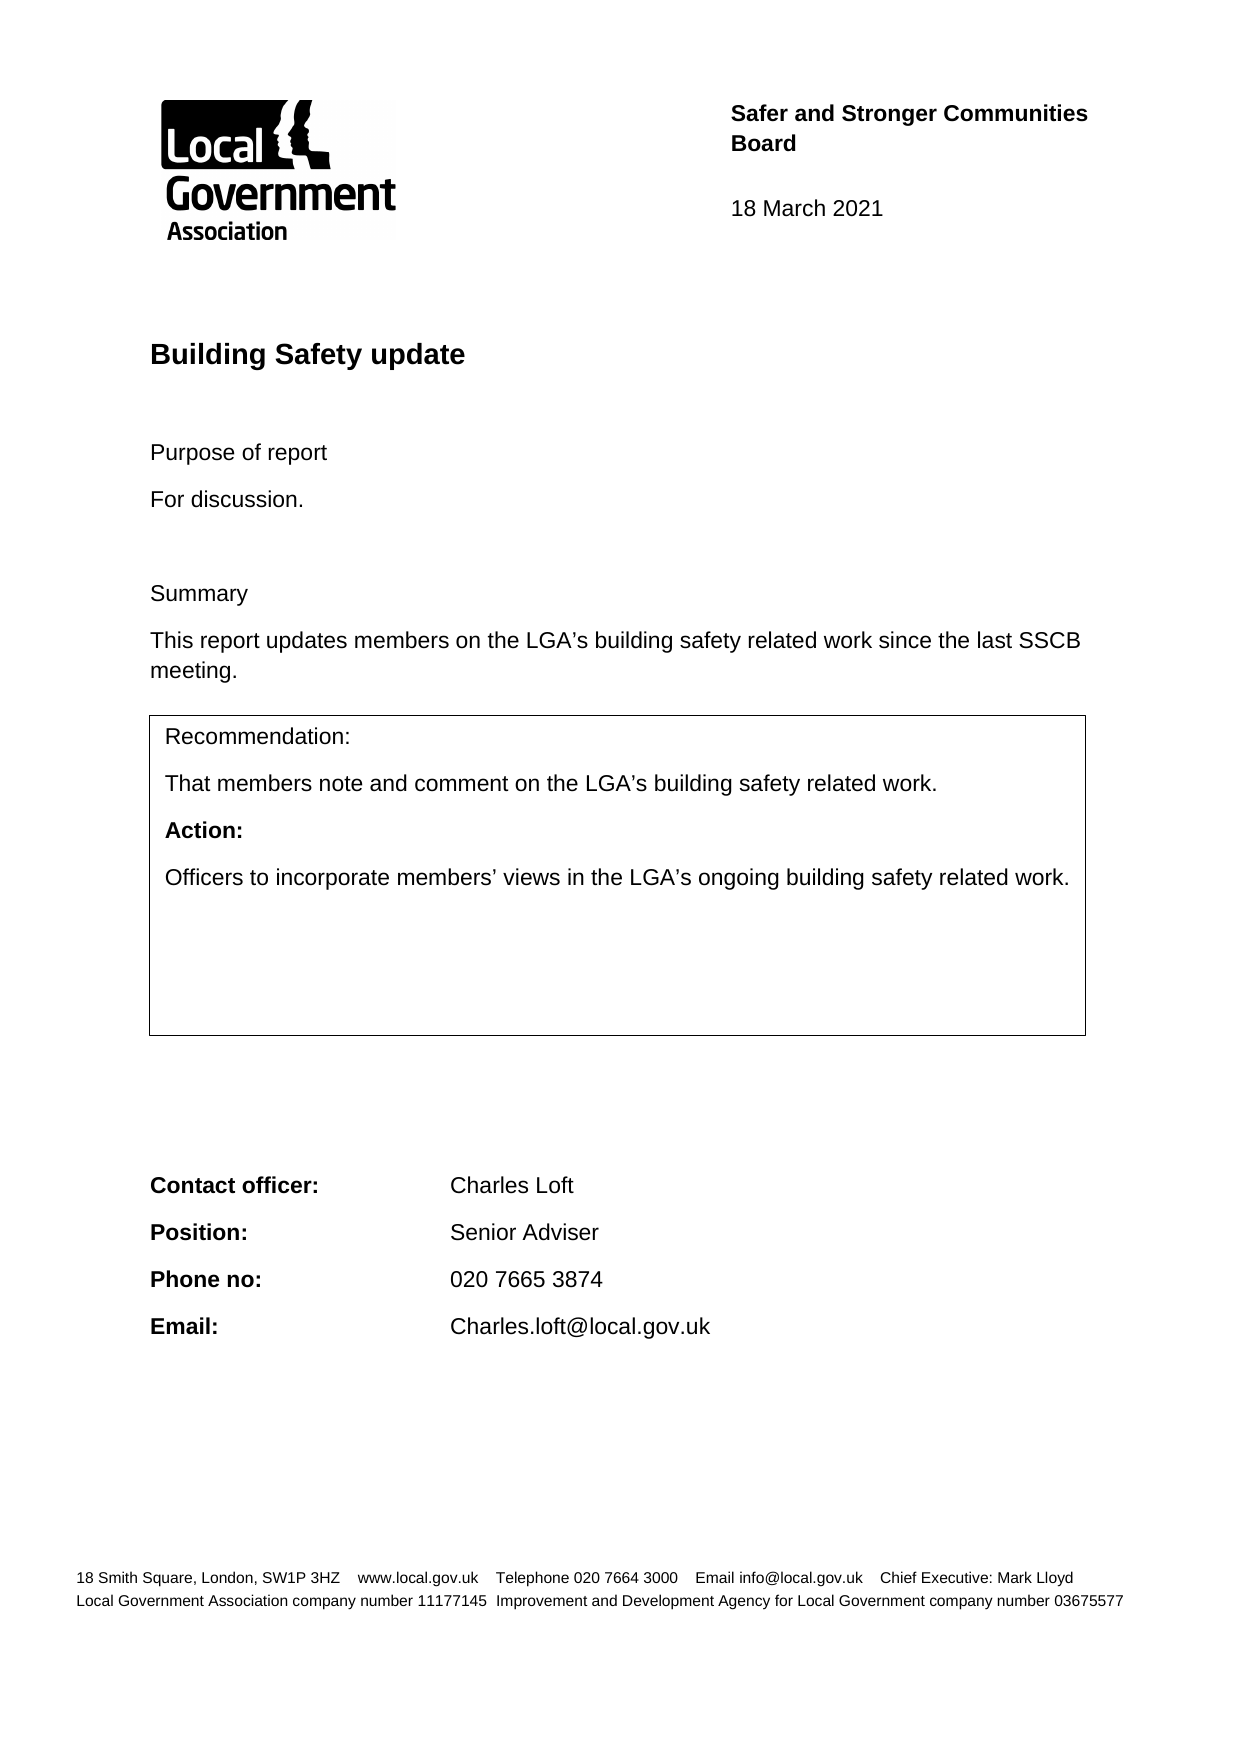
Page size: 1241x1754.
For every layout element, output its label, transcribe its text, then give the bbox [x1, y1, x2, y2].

picture [161, 100, 396, 240]
title This report updates members on the LGA’s building safety related work since the last SSCB meeting. [150, 627, 1090, 683]
